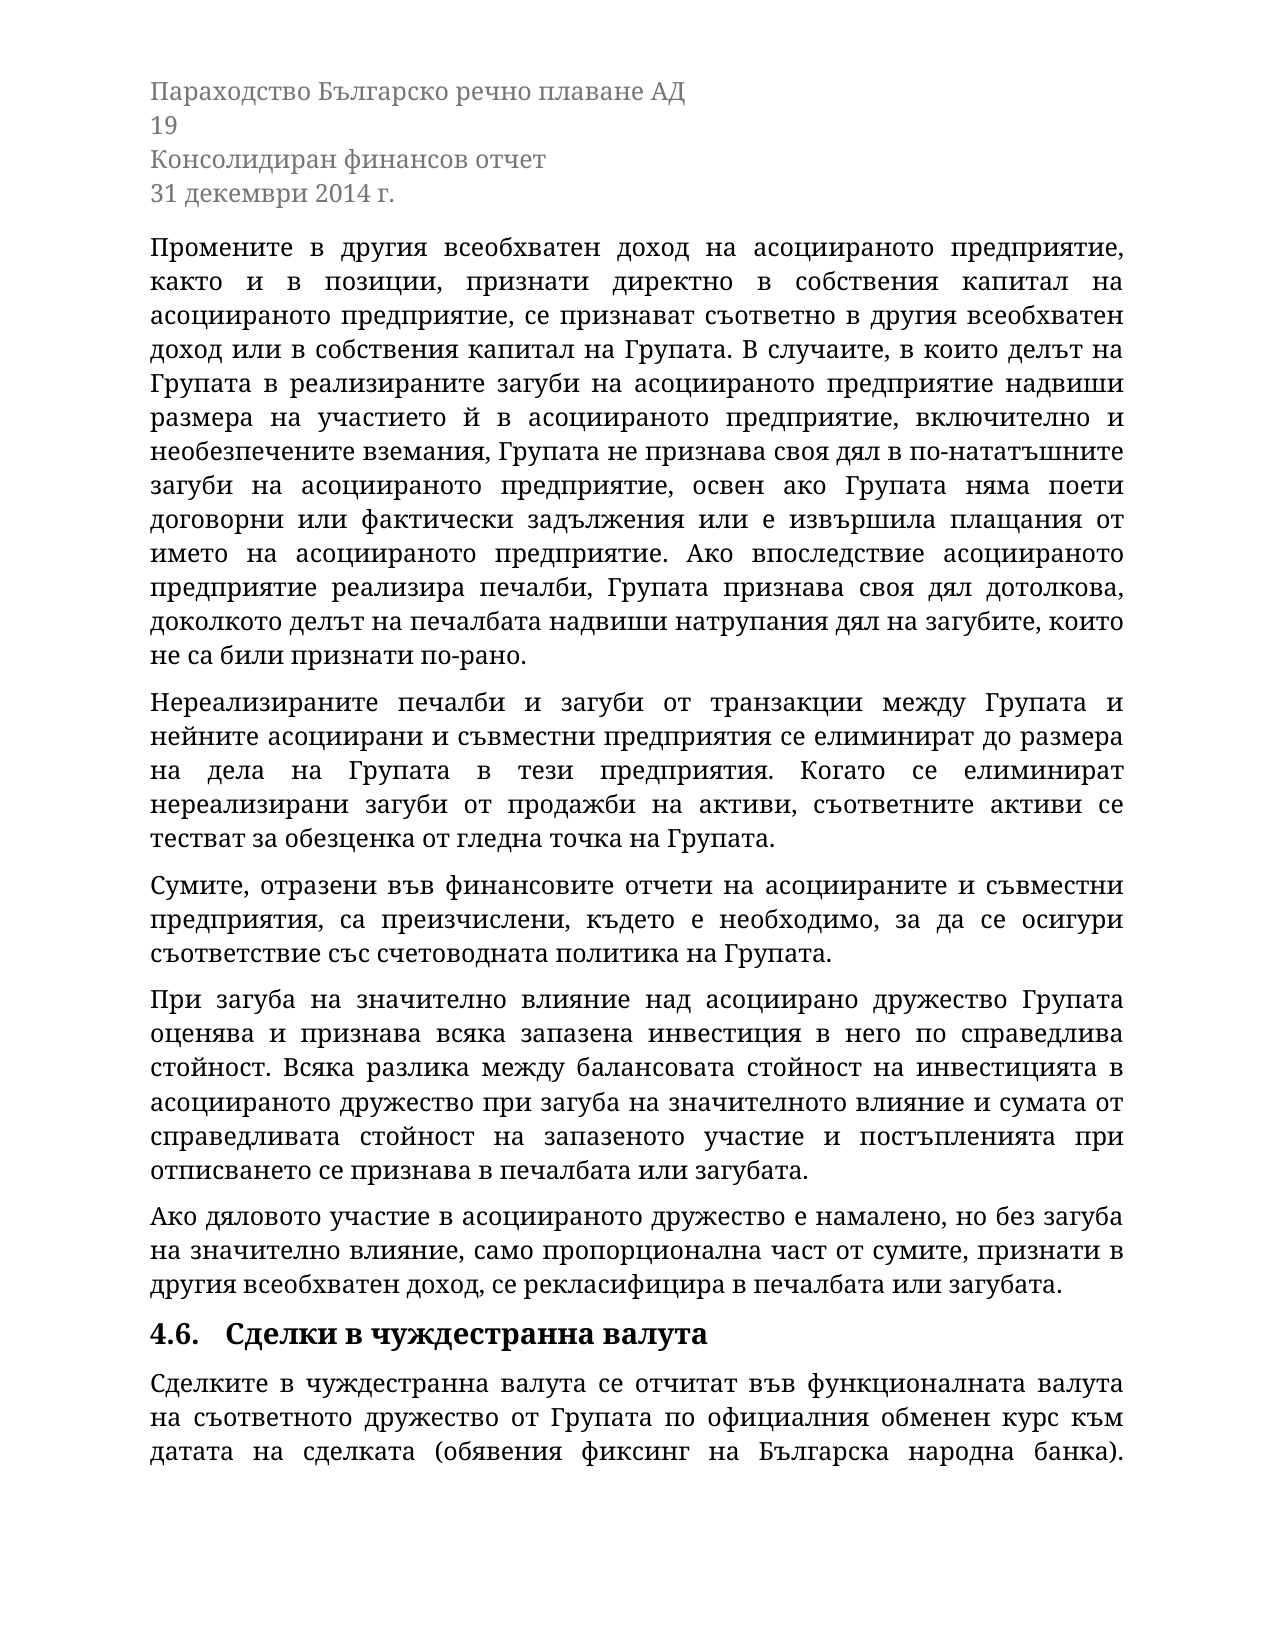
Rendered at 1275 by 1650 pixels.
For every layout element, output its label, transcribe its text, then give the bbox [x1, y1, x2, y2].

text Сумите, отразени във финансовите отчети на асоциираните и съвместни предприятия, са преизчислени, където е необходимо, за да се осигури съответствие със счетоводната политика на Групата. [150, 867, 1125, 969]
subtitle Сделки в чуждестранна валута [150, 1313, 1125, 1353]
text Промените в другия всеобхватен доход на асоциираното предприятие, както и в позиции, признати директно в собствения капитал на асоциираното предприятие, се признават съответно в другия всеобхватен доход или в собствения капитал на Групата. В случаите, в които делът на Групата в реализираните загуби на асоциираното предприятие надвиши размера на участието й в асоциираното предприятие, включително и необезпечените вземания, Групата не признава своя дял в по-нататъшните загуби на асоциираното предприятие, освен ако Групата няма поети договорни или фактически задължения или е извършила плащания от името на асоциираното предприятие. Ако впоследствие асоциираното предприятие реализира печалби, Групата признава своя дял дотолкова, доколкото делът на печалбата надвиши натрупания дял на загубите, които не са били признати по-рано. [150, 229, 1125, 672]
text Ако дяловото участие в асоциираното дружество е намалено, но без загуба на значително влияние, само пропорционална част от сумите, признати в другия всеобхватен доход, се рекласифицира в печалбата или загубата. [150, 1199, 1125, 1301]
text Нереализираните печалби и загуби от транзакции между Групата и нейните асоциирани и съвместни предприятия се елиминират до размера на дела на Групата в тези предприятия. Когато се елиминират нереализирани загуби от продажби на активи, съответните активи се тестват за обезценка от гледна точка на Групата. [150, 684, 1125, 855]
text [150, 1366, 1125, 1468]
text При загуба на значително влияние над асоциирано дружество Групата оценява и признава всяка запазена инвестиция в него по справедлива стойност. Всяка разлика между балансовата стойност на инвестицията в асоциираното дружество при загуба на значителното влияние и сумата от справедливата стойност на запазеното участие и постъпленията при отписването се признава в печалбата или загубата. [150, 982, 1125, 1186]
